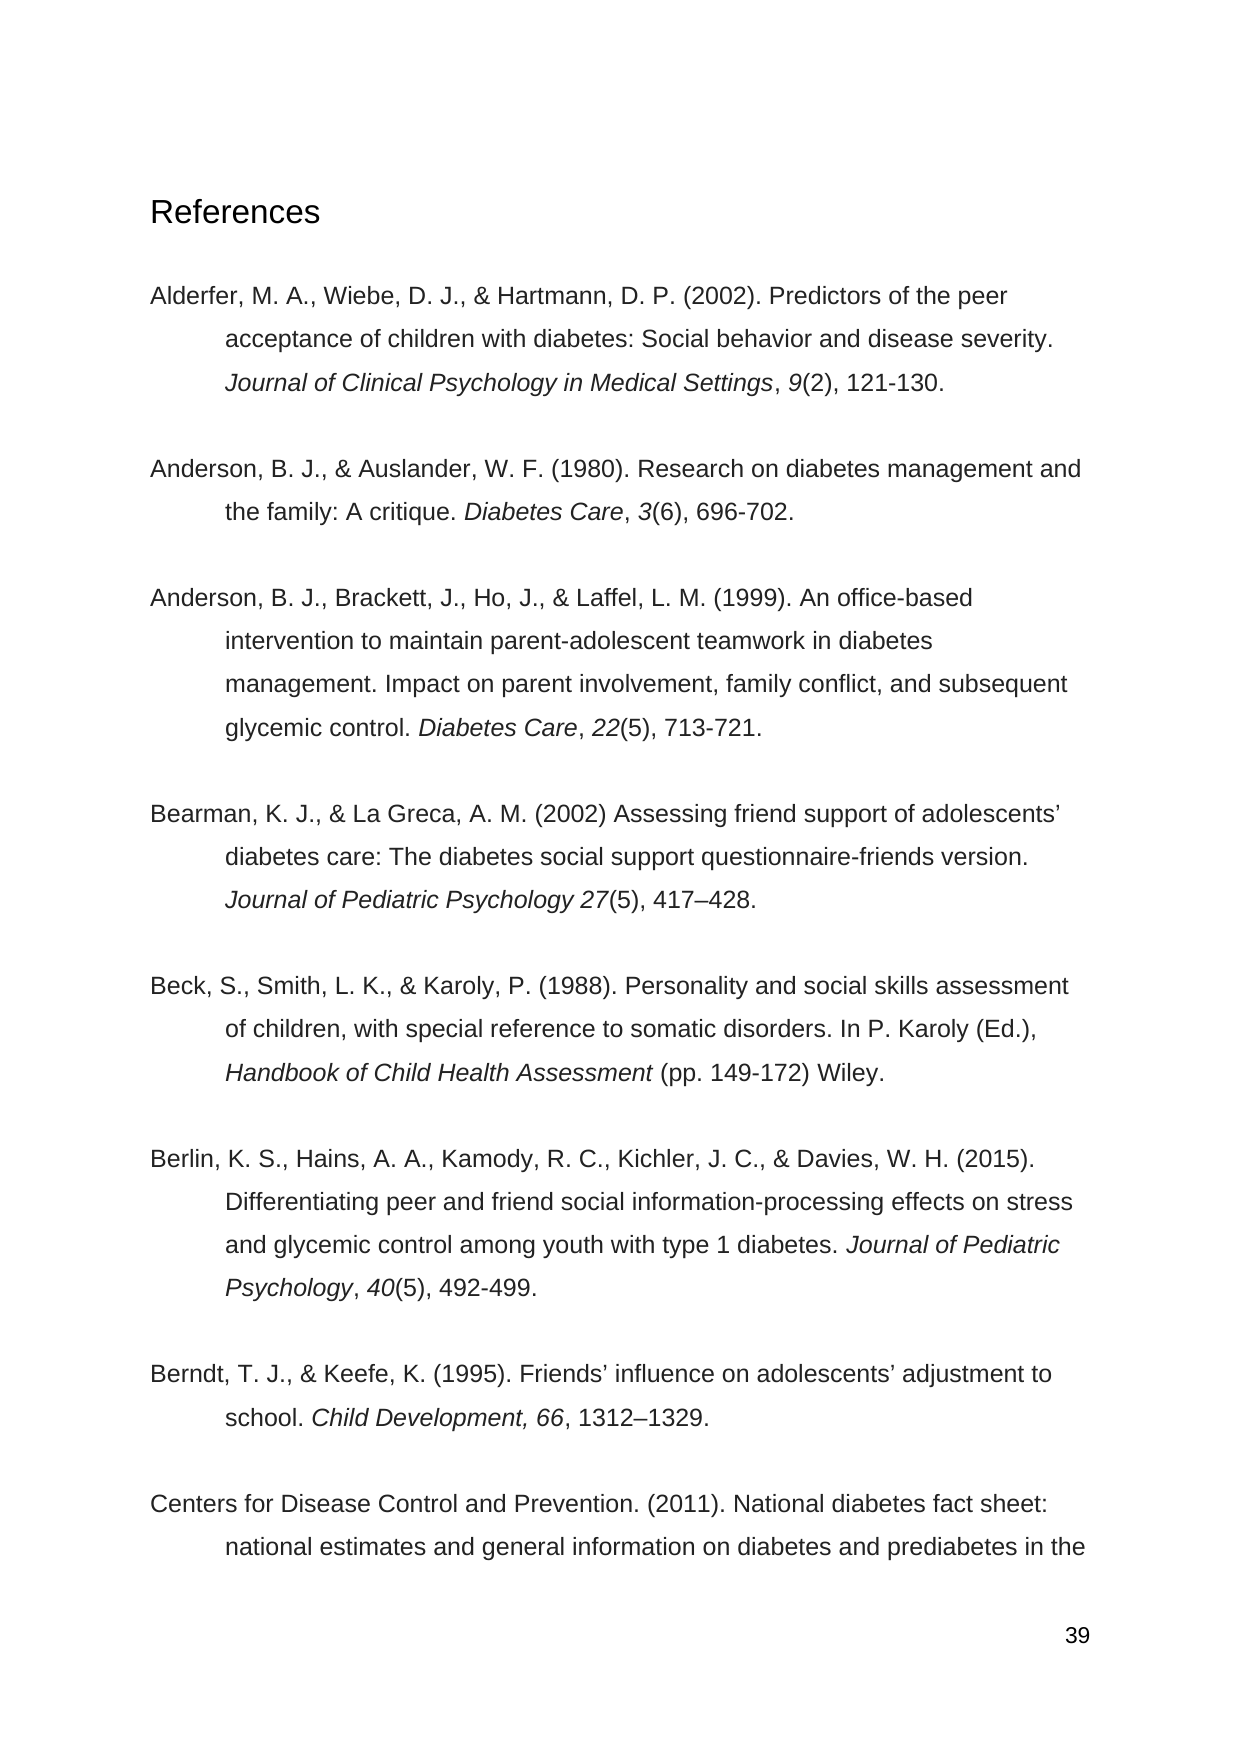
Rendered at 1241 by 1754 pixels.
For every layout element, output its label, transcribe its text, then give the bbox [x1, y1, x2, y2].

subtitle References [150, 192, 1090, 230]
text Beck, S., Smith, L. K., & Karoly, P. (1988). Personality and social skills assessment of children, with special reference to somatic disorders. In P. Karoly (Ed.), Handbook of Child Health Assessment (pp. 149-172) Wiley. [150, 971, 1090, 1086]
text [150, 1489, 1090, 1561]
text Berndt, T. J., & Keefe, K. (1995). Friends’ influence on adolescents’ adjustment to school. Child Development, 66, 1312–1329. [150, 1359, 1090, 1431]
text Berlin, K. S., Hains, A. A., Kamody, R. C., Kichler, J. C., & Davies, W. H. (2015). Differentiating peer and friend social information-processing effects on stress and glycemic control among youth with type 1 diabetes. Journal of Pediatric Psychology, 40(5), 492-499. [150, 1144, 1090, 1302]
text Anderson, B. J., Brackett, J., Ho, J., & Laffel, L. M. (1999). An office-based intervention to maintain parent-adolescent teamwork in diabetes management. Impact on parent involvement, family conflict, and subsequent glycemic control. Diabetes Care, 22(5), 713-721. [150, 583, 1090, 741]
text Anderson, B. J., & Auslander, W. F. (1980). Research on diabetes management and the family: A critique. Diabetes Care, 3(6), 696-702. [150, 454, 1090, 526]
text Bearman, K. J., & La Greca, A. M. (2002) Assessing friend support of adolescents’ diabetes care: The diabetes social support questionnaire-friends version. Journal of Pediatric Psychology 27(5), 417–428. [150, 799, 1090, 914]
text Alderfer, M. A., Wiebe, D. J., & Hartmann, D. P. (2002). Predictors of the peer acceptance of children with diabetes: Social behavior and disease severity. Journal of Clinical Psychology in Medical Settings, 9(2), 121-130. [150, 281, 1090, 396]
